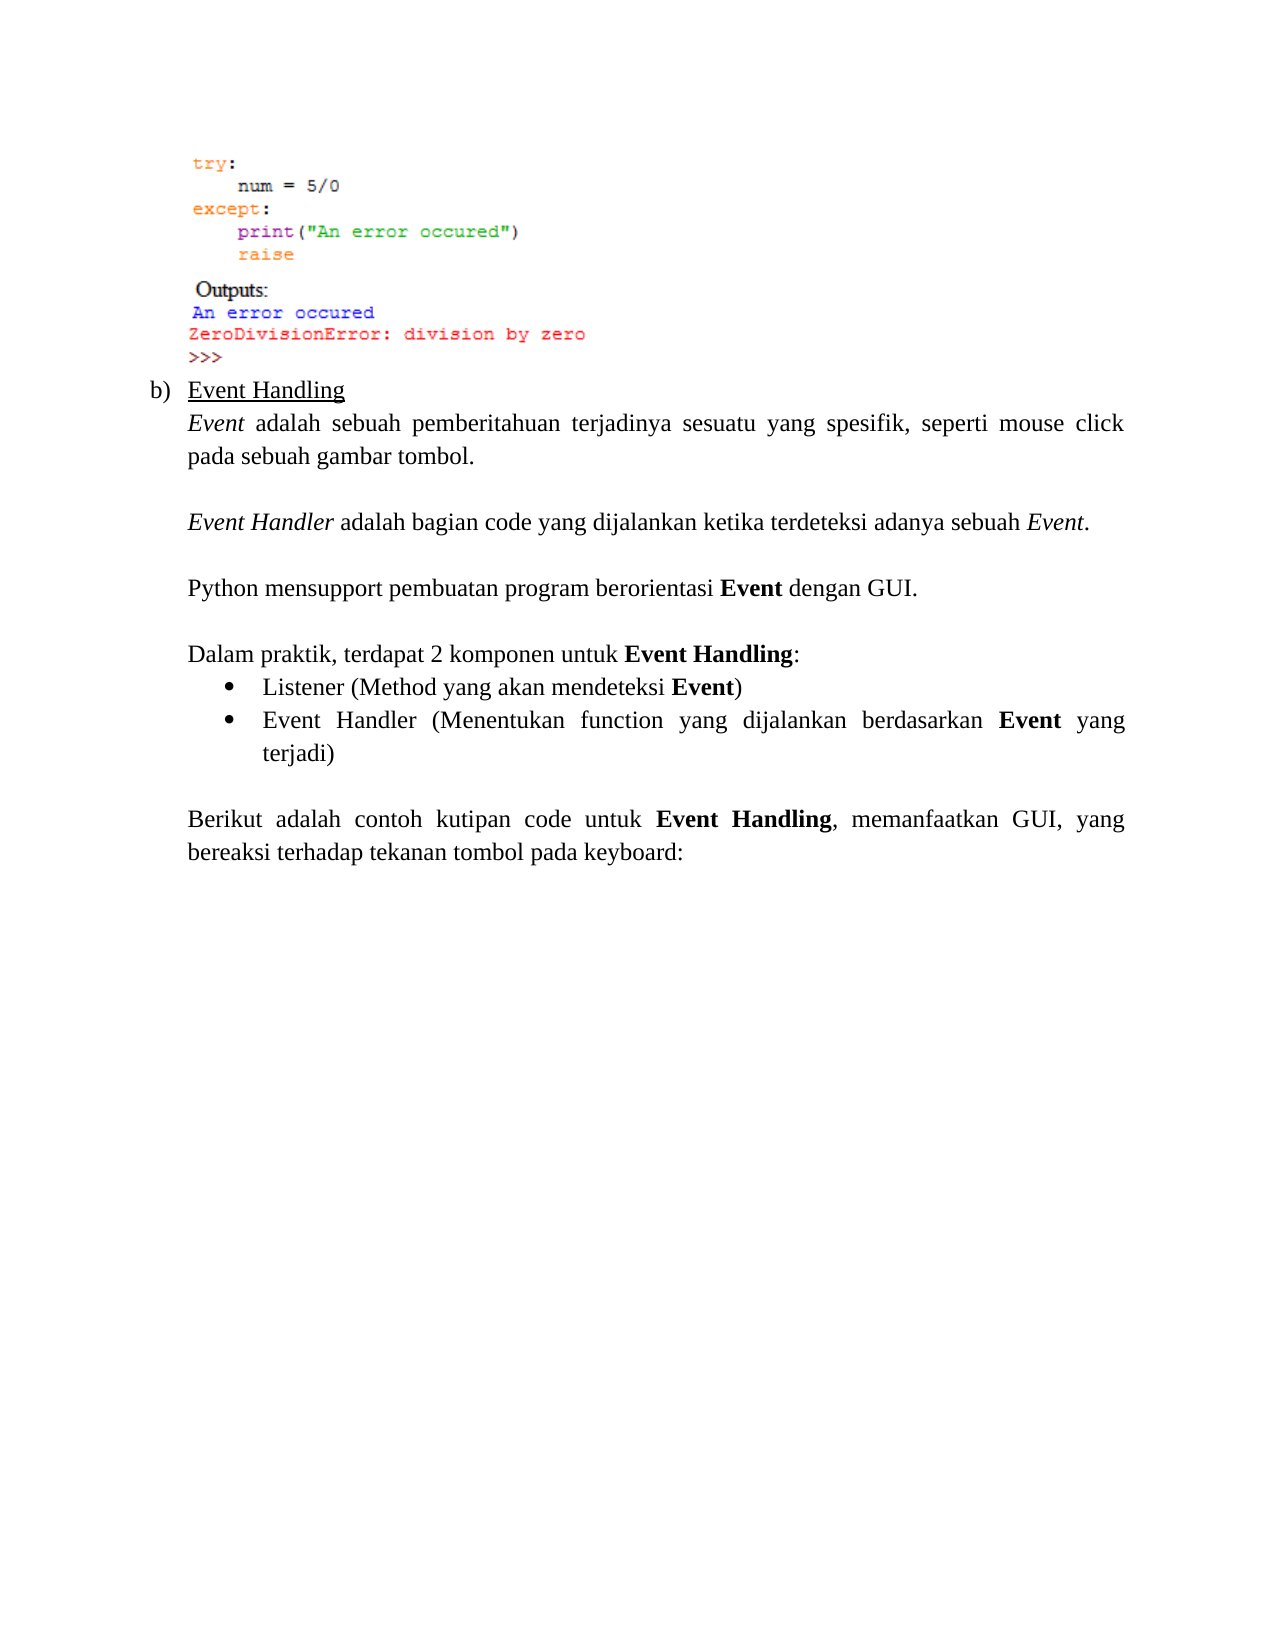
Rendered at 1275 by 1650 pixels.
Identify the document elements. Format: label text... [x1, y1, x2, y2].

list Event Handler adalah bagian code yang dijalankan ketika terdeteksi adanya sebuah Event. [187, 507, 1125, 536]
list Berikut adalah contoh kutipan code untuk Event Handling, memanfaatkan GUI, yang bereaksi terhadap tekanan tombol pada keyboard: [187, 804, 1125, 866]
list Listener (Method yang akan mendeteksi Event) [225, 672, 1125, 701]
list Event Handler (Menentukan function yang dijalankan berdasarkan Event yang terjadi) [225, 705, 1125, 767]
list Dalam praktik, terdapat 2 komponen untuk Event Handling: [187, 639, 1125, 668]
picture [187, 150, 596, 371]
list Event Handling [150, 375, 1125, 404]
list Python mensupport pembuatan program berorientasi Event dengan GUI. [187, 573, 1125, 602]
list Event adalah sebuah pemberitahuan terjadinya sesuatu yang spesifik, seperti mouse click pada sebuah gambar tombol. [187, 408, 1125, 470]
